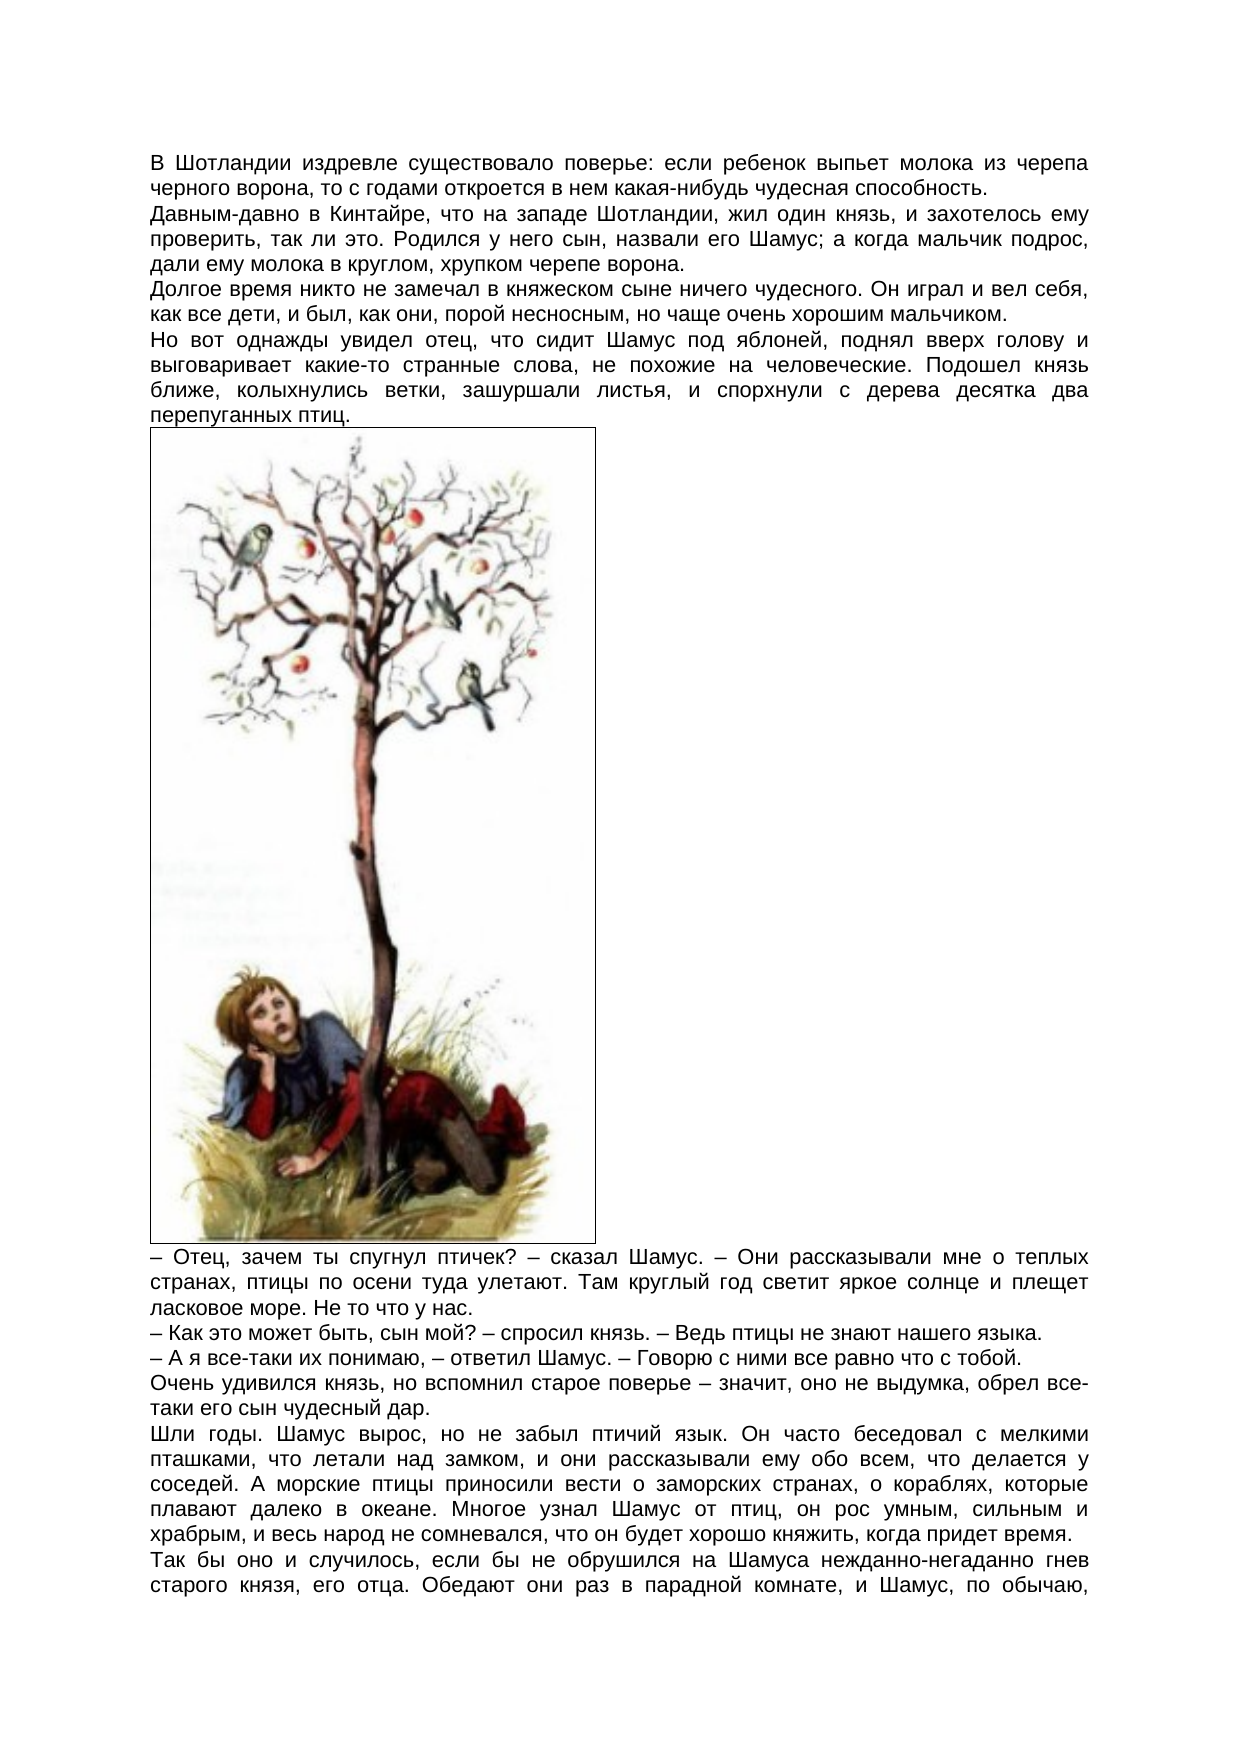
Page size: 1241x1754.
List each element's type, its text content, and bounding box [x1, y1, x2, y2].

text Но вот однажды увидел отец, что сидит Шамус под яблоней, поднял вверх голову и выговаривает какие-то странные слова, не похожие на человеческие. Подошел князь ближе, колыхнулись ветки, зашуршали листья, и спорхнули с дерева десятка два перепуганных птиц. [150, 326, 1090, 427]
text – А я все-таки их понимаю, – ответил Шамус. – Говорю с ними все равно что с тобой. [150, 1345, 1090, 1370]
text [150, 1547, 1090, 1597]
text Очень удивился князь, но вспомнил старое поверье – значит, оно не выдумка, обрел все-таки его сын чудесный дар. [150, 1370, 1090, 1421]
text – Отец, зачем ты спугнул птичек? – сказал Шамус. – Они рассказывали мне о теплых странах, птицы по осени туда улетают. Там круглый год светит яркое солнце и плещет ласковое море. Не то что у нас. [150, 1244, 1090, 1320]
text – Как это может быть, сын мой? – спросил князь. – Ведь птицы не знают нашего языка. [150, 1320, 1090, 1345]
text Давным-давно в Кинтайре, что на западе Шотландии, жил один князь, и захотелось ему проверить, так ли это. Родился у него сын, назвали его Шамус; а когда мальчик подрос, дали ему молока в круглом, хрупком черепе ворона. [150, 200, 1090, 276]
text В Шотландии издревле существовало поверье: если ребенок выпьет молока из черепа черного ворона, то с годами откроется в нем какая-нибудь чудесная способность. [150, 150, 1090, 200]
text Шли годы. Шамус вырос, но не забыл птичий язык. Он часто беседовал с мелкими пташками, что летали над замком, и они рассказывали ему обо всем, что делается у соседей. А морские птицы приносили вести о заморских странах, о кораблях, которые плавают далеко в океане. Многое узнал Шамус от птиц, он рос умным, сильным и храбрым, и весь народ не сомневался, что он будет хорошо княжить, когда придет время. [150, 1421, 1090, 1547]
picture [151, 428, 595, 1243]
text Долгое время никто не замечал в княжеском сыне ничего чудесного. Он играл и вел себя, как все дети, и был, как они, порой несносным, но чаще очень хорошим мальчиком. [150, 276, 1090, 326]
